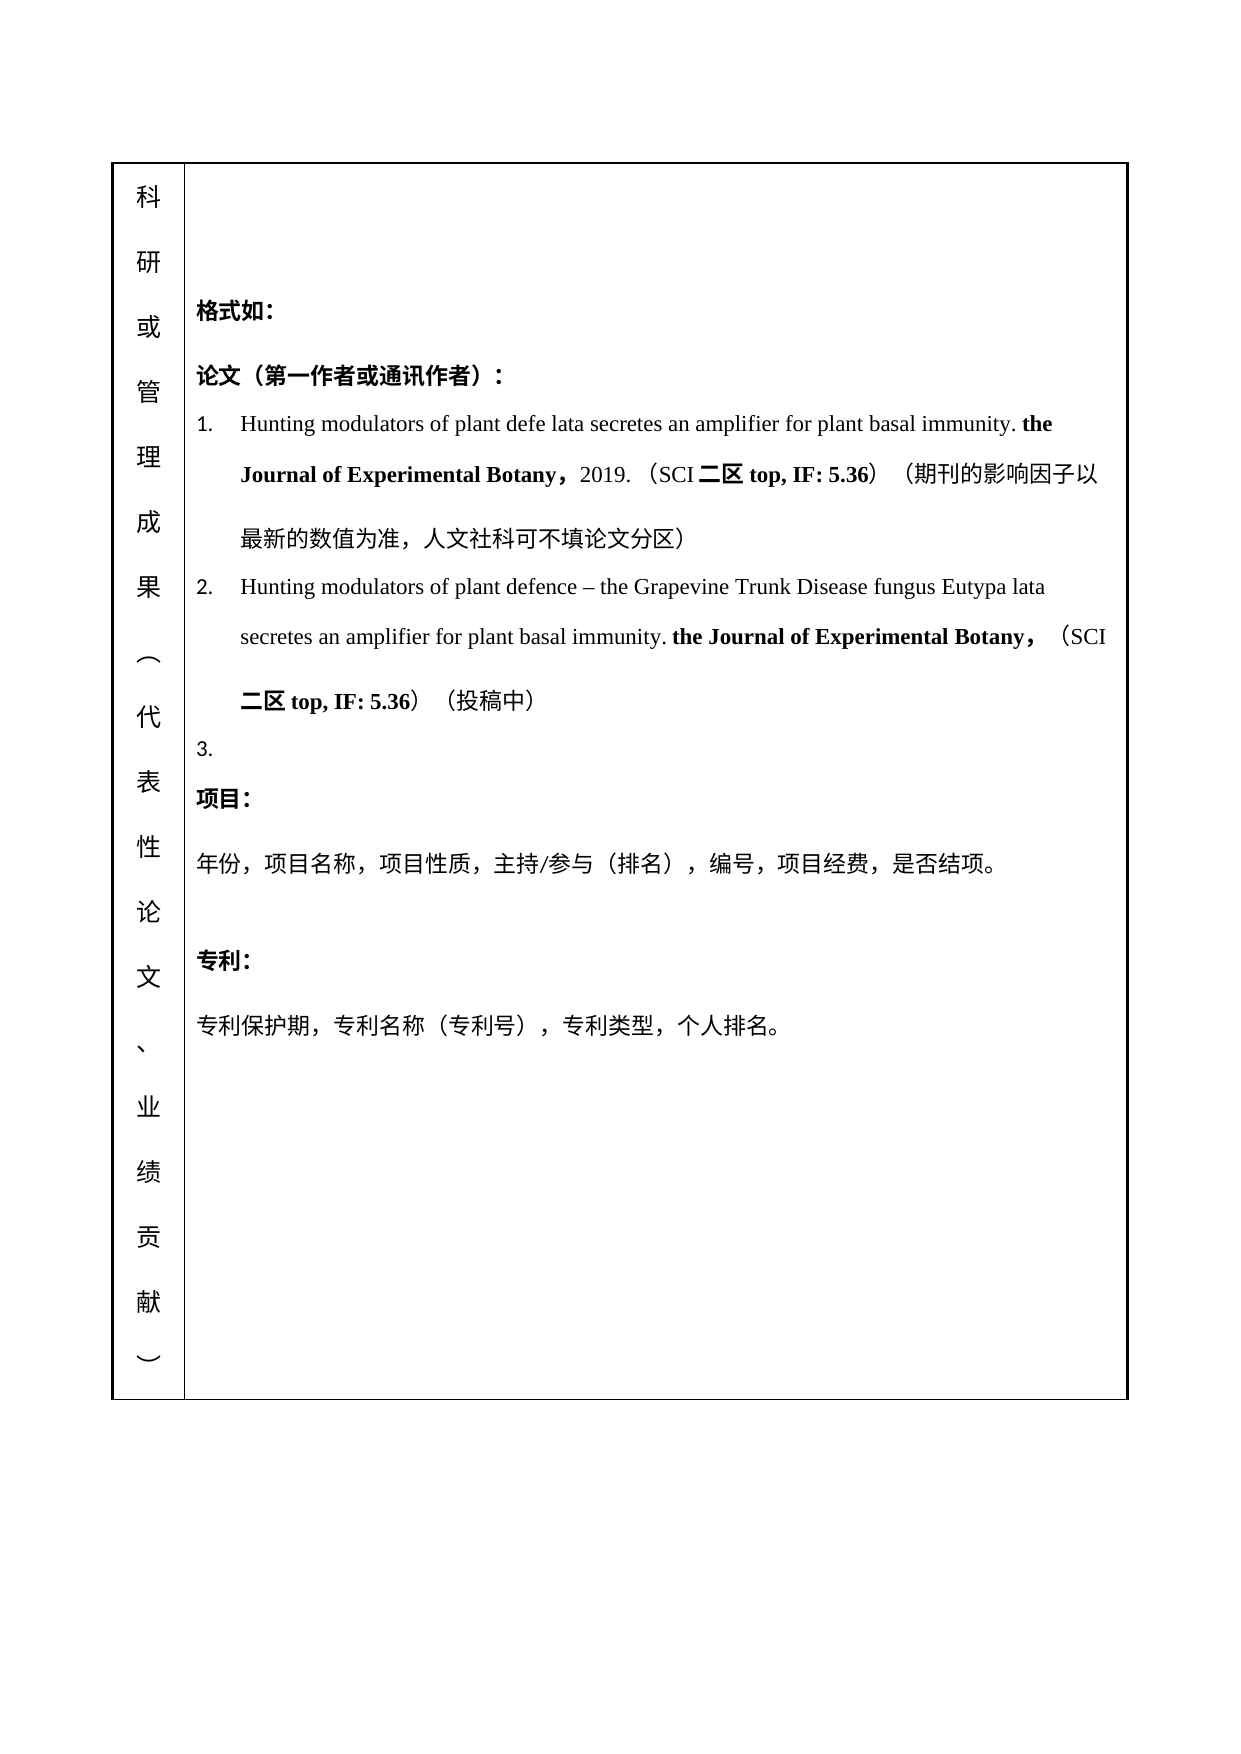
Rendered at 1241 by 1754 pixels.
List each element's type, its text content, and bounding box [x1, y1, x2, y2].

table_cell 格式如： 论文（第一作者或通讯作者）： Hunting modulators of plant defe lata secretes an amplifier for plant basal immunity. the Journal of Experimental Botany，2019. （SCI二区top, IF: 5.36）（期刊的影响因子以最新的数值为准，人文社科可不填论文分区） Hunting modulators of plant defence – the Grapevine Trunk Disease fungus Eutypa lata secretes an amplifier for plant basal immunity. the Journal of Experimental Botany，（SCI二区top, IF: 5.36）（投稿中） 项目： 年份，项目名称，项目性质，主持/参与（排名），编号，项目经费，是否结项。 专利： 专利保护期，专利名称（专利号），专利类型，个人排名。 [185, 164, 1126, 1398]
table_cell 科 研或管理 成 果 ︵代 表性论文 、 业绩贡献︶ [114, 164, 184, 1398]
